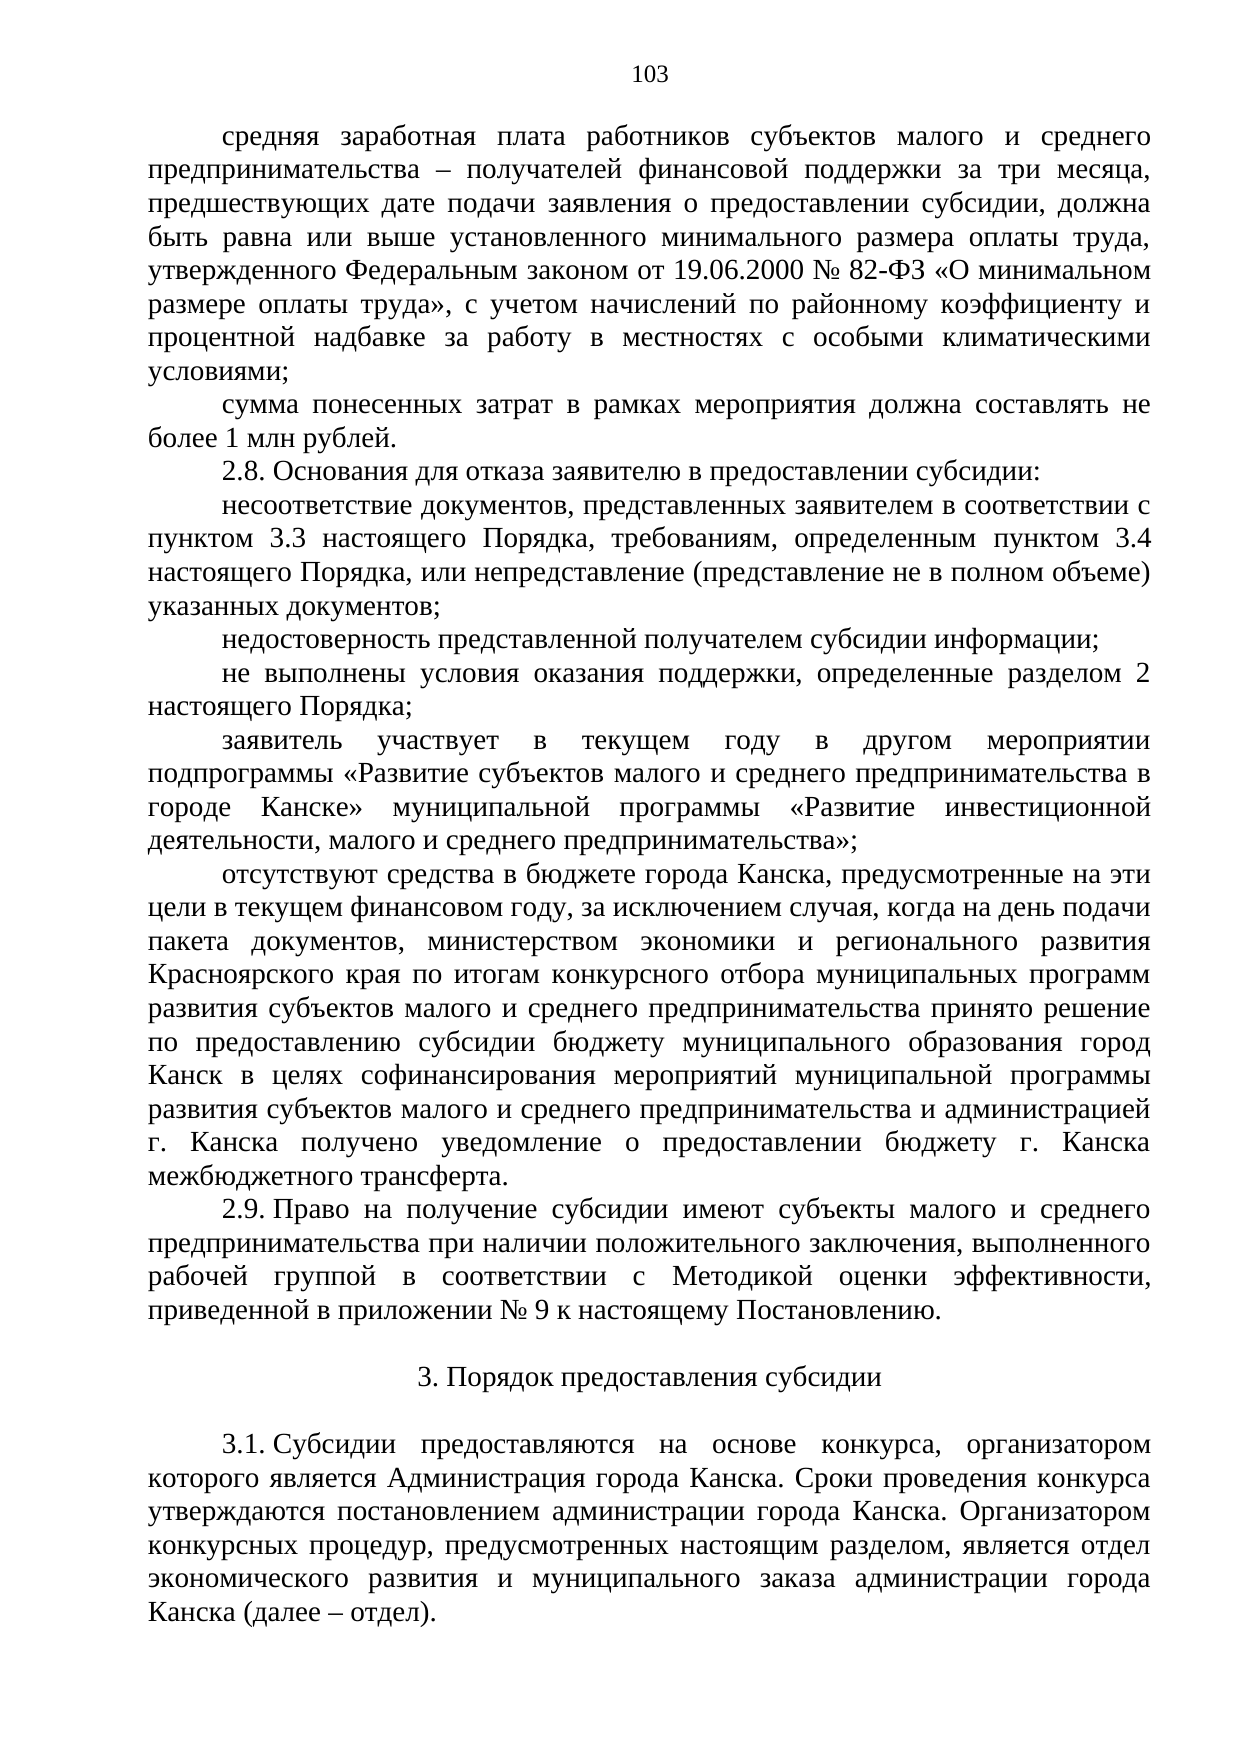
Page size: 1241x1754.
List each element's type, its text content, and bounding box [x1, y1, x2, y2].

list Право на получение субсидии имеют субъекты малого и среднего предпринимательства при наличии положительного заключения, выполненного рабочей группой в соответствии с Методикой оценки эффективности, приведенной в приложении № 9 к настоящему Постановлению. [148, 1191, 1152, 1326]
text заявитель участвует в текущем году в другом мероприятии подпрограммы «Развитие субъектов малого и среднего предпринимательства в городе Канске» муниципальной программы «Развитие инвестиционной деятельности, малого и среднего предпринимательства»; [148, 722, 1152, 856]
text несоответствие документов, представленных заявителем в соответствии с пунктом 3.3 настоящего Порядка, требованиям, определенным пунктом 3.4 настоящего Порядка, или непредставление (представление не в полном объеме) указанных документов; [148, 487, 1152, 621]
text средняя заработная плата работников субъектов малого и среднего предпринимательства – получателей финансовой поддержки за три месяца, предшествующих дате подачи заявления о предоставлении субсидии, должна быть равна или выше установленного минимального размера оплаты труда, утвержденного Федеральным законом от 19.06.2000 № 82-ФЗ «О минимальном размере оплаты труда», с учетом начислений по районному коэффициенту и процентной надбавке за работу в местностях с особыми климатическими условиями; [148, 118, 1152, 386]
list Порядок предоставления субсидии [148, 1359, 1152, 1393]
list Субсидии предоставляются на основе конкурса, организатором которого является Администрация города Канска. Сроки проведения конкурса утверждаются постановлением администрации города Канска. Организатором конкурсных процедур, предусмотренных настоящим разделом, является отдел экономического развития и муниципального заказа администрации города Канска (далее – отдел). [148, 1426, 1152, 1627]
text сумма понесенных затрат в рамках мероприятия должна составлять не более 1 млн рублей. [148, 386, 1152, 453]
text отсутствуют средства в бюджете города Канска, предусмотренные на эти цели в текущем финансовом году, за исключением случая, когда на день подачи пакета документов, министерством экономики и регионального развития Красноярского края по итогам конкурсного отбора муниципальных программ развития субъектов малого и среднего предпринимательства принято решение по предоставлению субсидии бюджету муниципального образования город Канск в целях софинансирования мероприятий муниципальной программы развития субъектов малого и среднего предпринимательства и администрацией г. Канска получено уведомление о предоставлении бюджету г. Канска межбюджетного трансферта. [148, 856, 1152, 1191]
text недостоверность представленной получателем субсидии информации; [148, 621, 1152, 655]
text не выполнены условия оказания поддержки, определенные разделом 2 настоящего Порядка; [148, 655, 1152, 722]
list Основания для отказа заявителю в предоставлении субсидии: [148, 453, 1152, 487]
